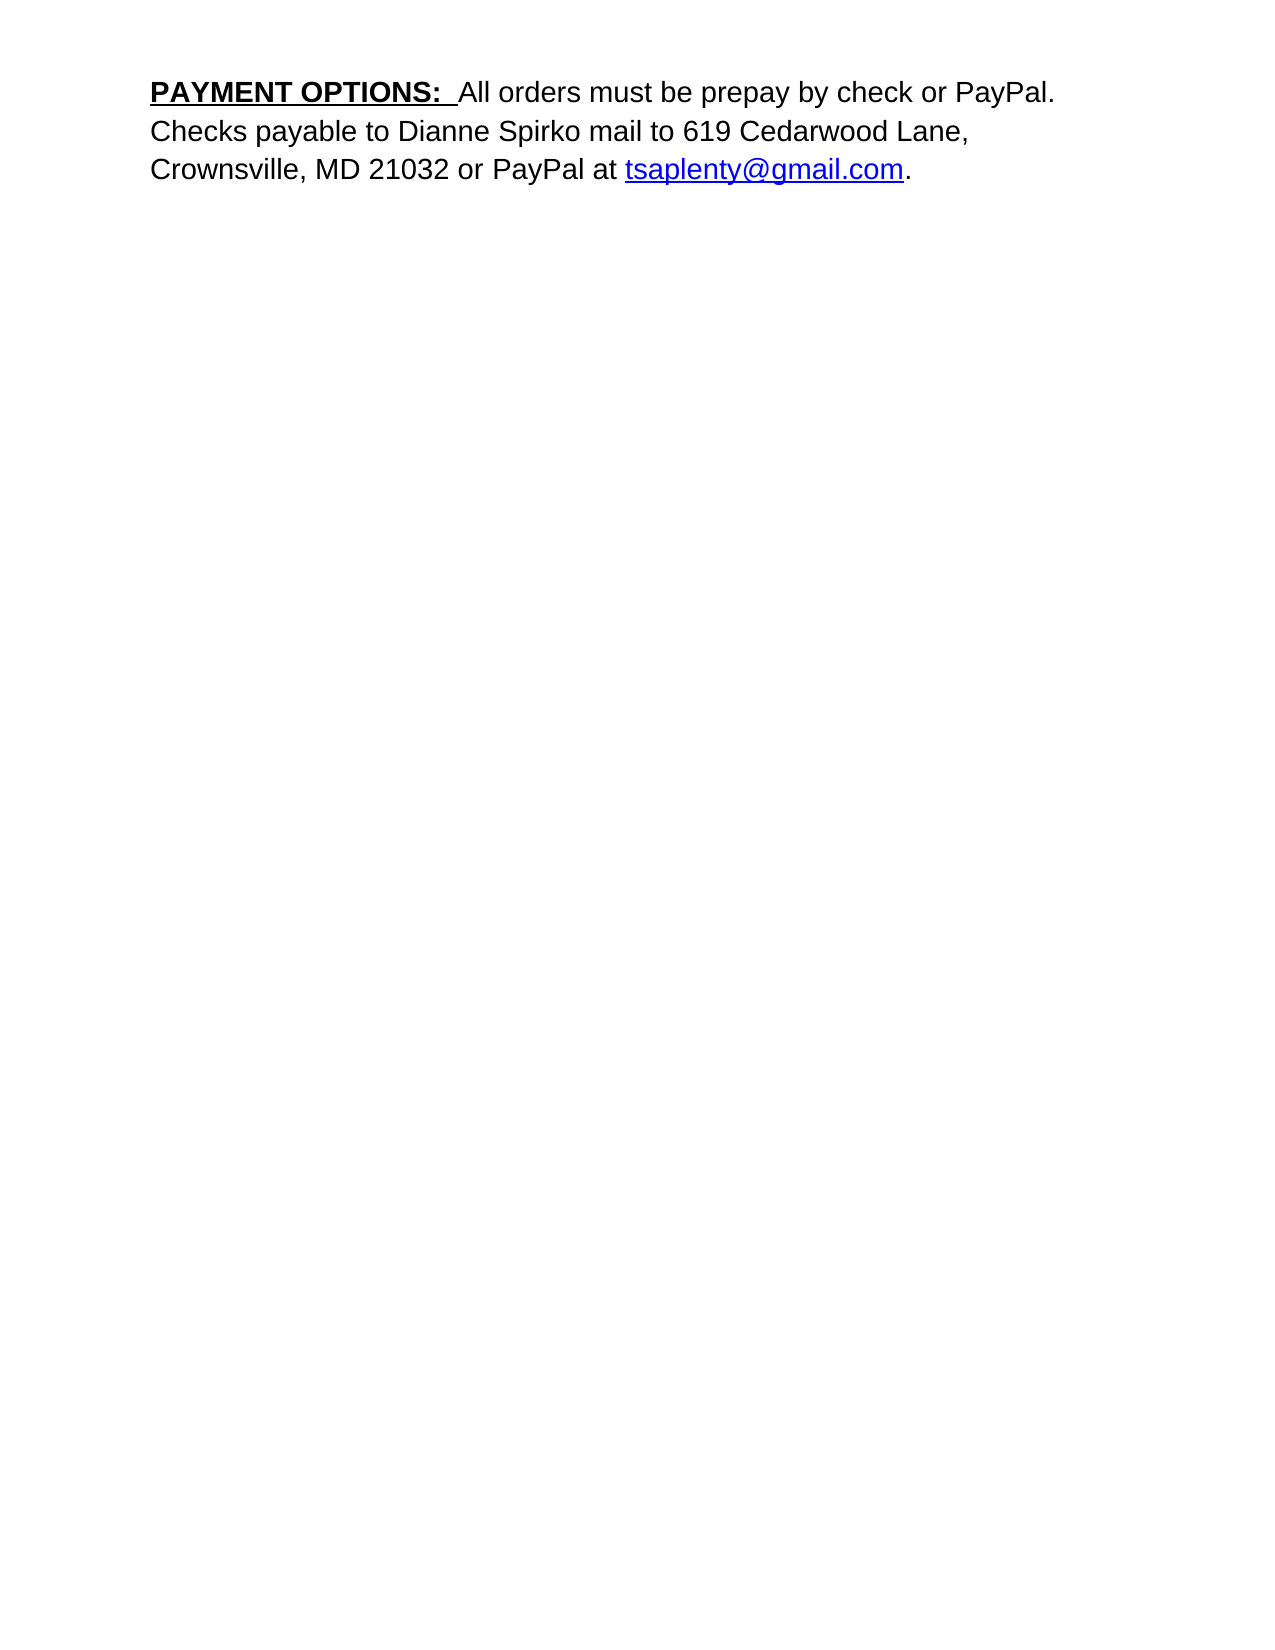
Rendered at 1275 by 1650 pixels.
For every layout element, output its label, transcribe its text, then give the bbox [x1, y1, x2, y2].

text PAYMENT OPTIONS: All orders must be prepay by check or PayPal. Checks payable to Dianne Spirko mail to 619 Cedarwood Lane, Crownsville, MD 21032 or PayPal at tsaplenty@gmail.com. [150, 75, 1125, 186]
